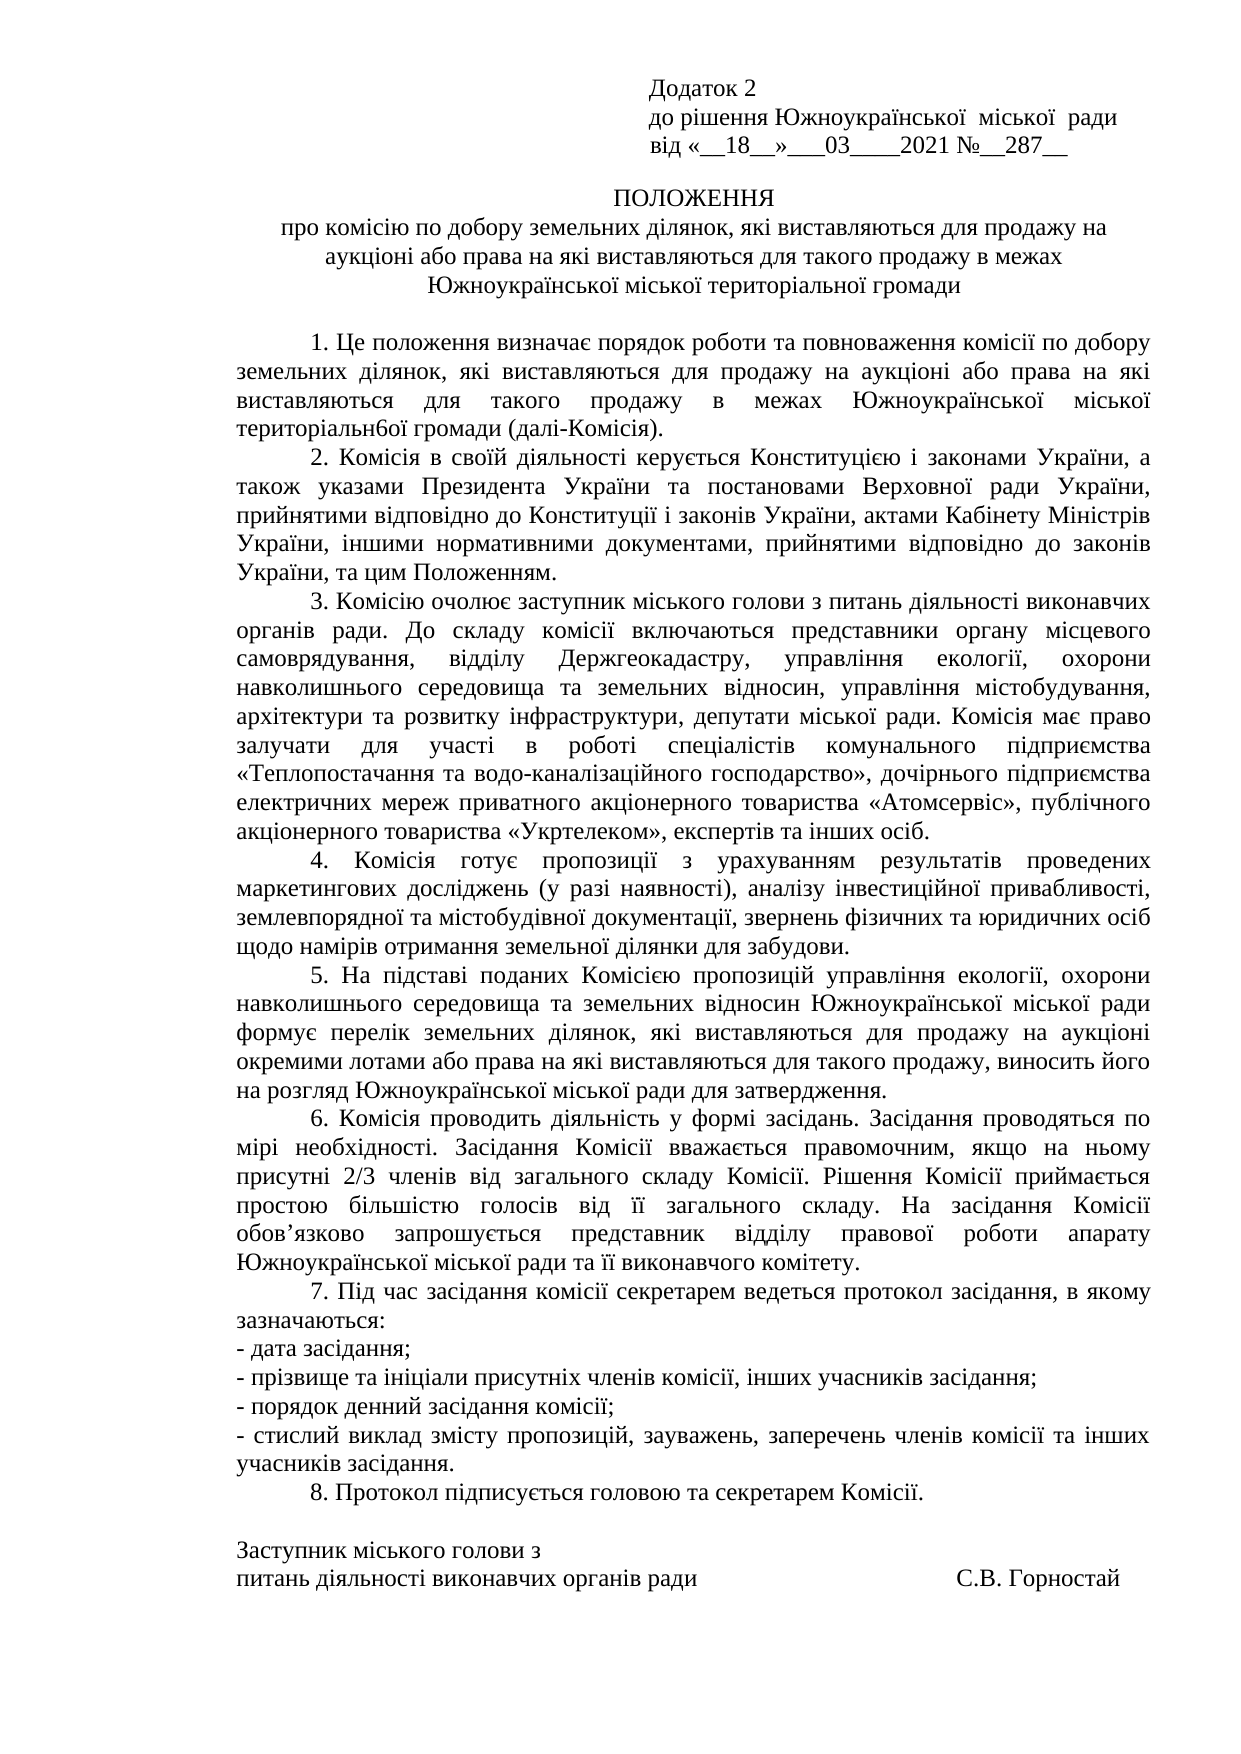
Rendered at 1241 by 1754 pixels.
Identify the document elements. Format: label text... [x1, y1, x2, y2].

text - порядок денний засідання комісії; [236, 1391, 1152, 1420]
text ПОЛОЖЕННЯ [236, 183, 1152, 212]
text 7. Під час засідання комісії секретарем ведеться протокол засідання, в якому зазначаються: [236, 1276, 1152, 1333]
text 6. Комісія проводить діяльність у формі засідань. Засідання проводяться по мірі необхідності. Засідання Комісії вважається правомочним, якщо на ньому присутні 2/3 членів від загального складу Комісії. Рішення Комісії приймається простою більшістю голосів від її загального складу. На засідання Комісії обов’язково запрошується представник відділу правової роботи апарату Южноукраїнської міської ради та її виконавчого комітету. [236, 1103, 1152, 1276]
text Додаток 2 [236, 73, 1152, 102]
text до рішення Южноукраїнської міської ради [236, 102, 1152, 131]
text від «__18__»___03____2021 №__287__ [650, 131, 1152, 159]
text 3. Комісію очолює заступник міського голови з питань діяльності виконавчих органів ради. До складу комісії включаються представники органу місцевого самоврядування, відділу Держгеокадастру, управління екології, охорони навколишнього середовища та земельних відносин, управління містобудування, архітектури та розвитку інфраструктури, депутати міської ради. Комісія має право залучати для участі в роботі спеціалістів комунального підприємства «Теплопостачання та водо-каналізаційного господарство», дочірнього підприємства електричних мереж приватного акціонерного товариства «Атомсервіс», публічного акціонерного товариства «Укртелеком», експертів та інших осіб. [236, 586, 1152, 845]
text 1. Це положення визначає порядок роботи та повноваження комісії по добору земельних ділянок, які виставляються для продажу на аукціоні або права на які виставляються для такого продажу в межах Южноукраїнської міської територіальн6ої громади (далі-Комісія). [236, 327, 1152, 442]
text Заступник міського голови з [236, 1535, 1152, 1563]
text - прізвище та ініціали присутніх членів комісії, інших учасників засідання; [236, 1362, 1152, 1391]
text - стислий виклад змісту пропозицій, зауважень, заперечень членів комісії та інших учасників засідання. [236, 1420, 1152, 1477]
text 2. Комісія в своїй діяльності керується Конституцією і законами України, а також указами Президента України та постановами Верховної ради України, прийнятими відповідно до Конституції і законів України, актами Кабінету Міністрів України, іншими нормативними документами, прийнятими відповідно до законів України, та цим Положенням. [236, 442, 1152, 586]
text про комісію по добору земельних ділянок, які виставляються для продажу на аукціоні або права на які виставляються для такого продажу в межах Южноукраїнської міської територіальної громади [236, 212, 1152, 298]
text 5. На підставі поданих Комісією пропозицій управління екології, охорони навколишнього середовища та земельних відносин Южноукраїнської міської ради формує перелік земельних ділянок, які виставляються для продажу на аукціоні окремими лотами або права на які виставляються для такого продажу, виносить його на розгляд Южноукраїнської міської ради для затвердження. [236, 960, 1152, 1103]
text 4. Комісія готує пропозиції з урахуванням результатів проведених маркетингових досліджень (у разі наявності), аналізу інвестиційної привабливості, землевпорядної та містобудівної документації, звернень фізичних та юридичних осіб щодо намірів отримання земельної ділянки для забудови. [236, 845, 1152, 960]
text 8. Протокол підписується головою та секретарем Комісії. [236, 1477, 1152, 1506]
text питань діяльності виконавчих органів ради С.В. Горностай [236, 1563, 1152, 1592]
text - дата засідання; [236, 1333, 1152, 1362]
